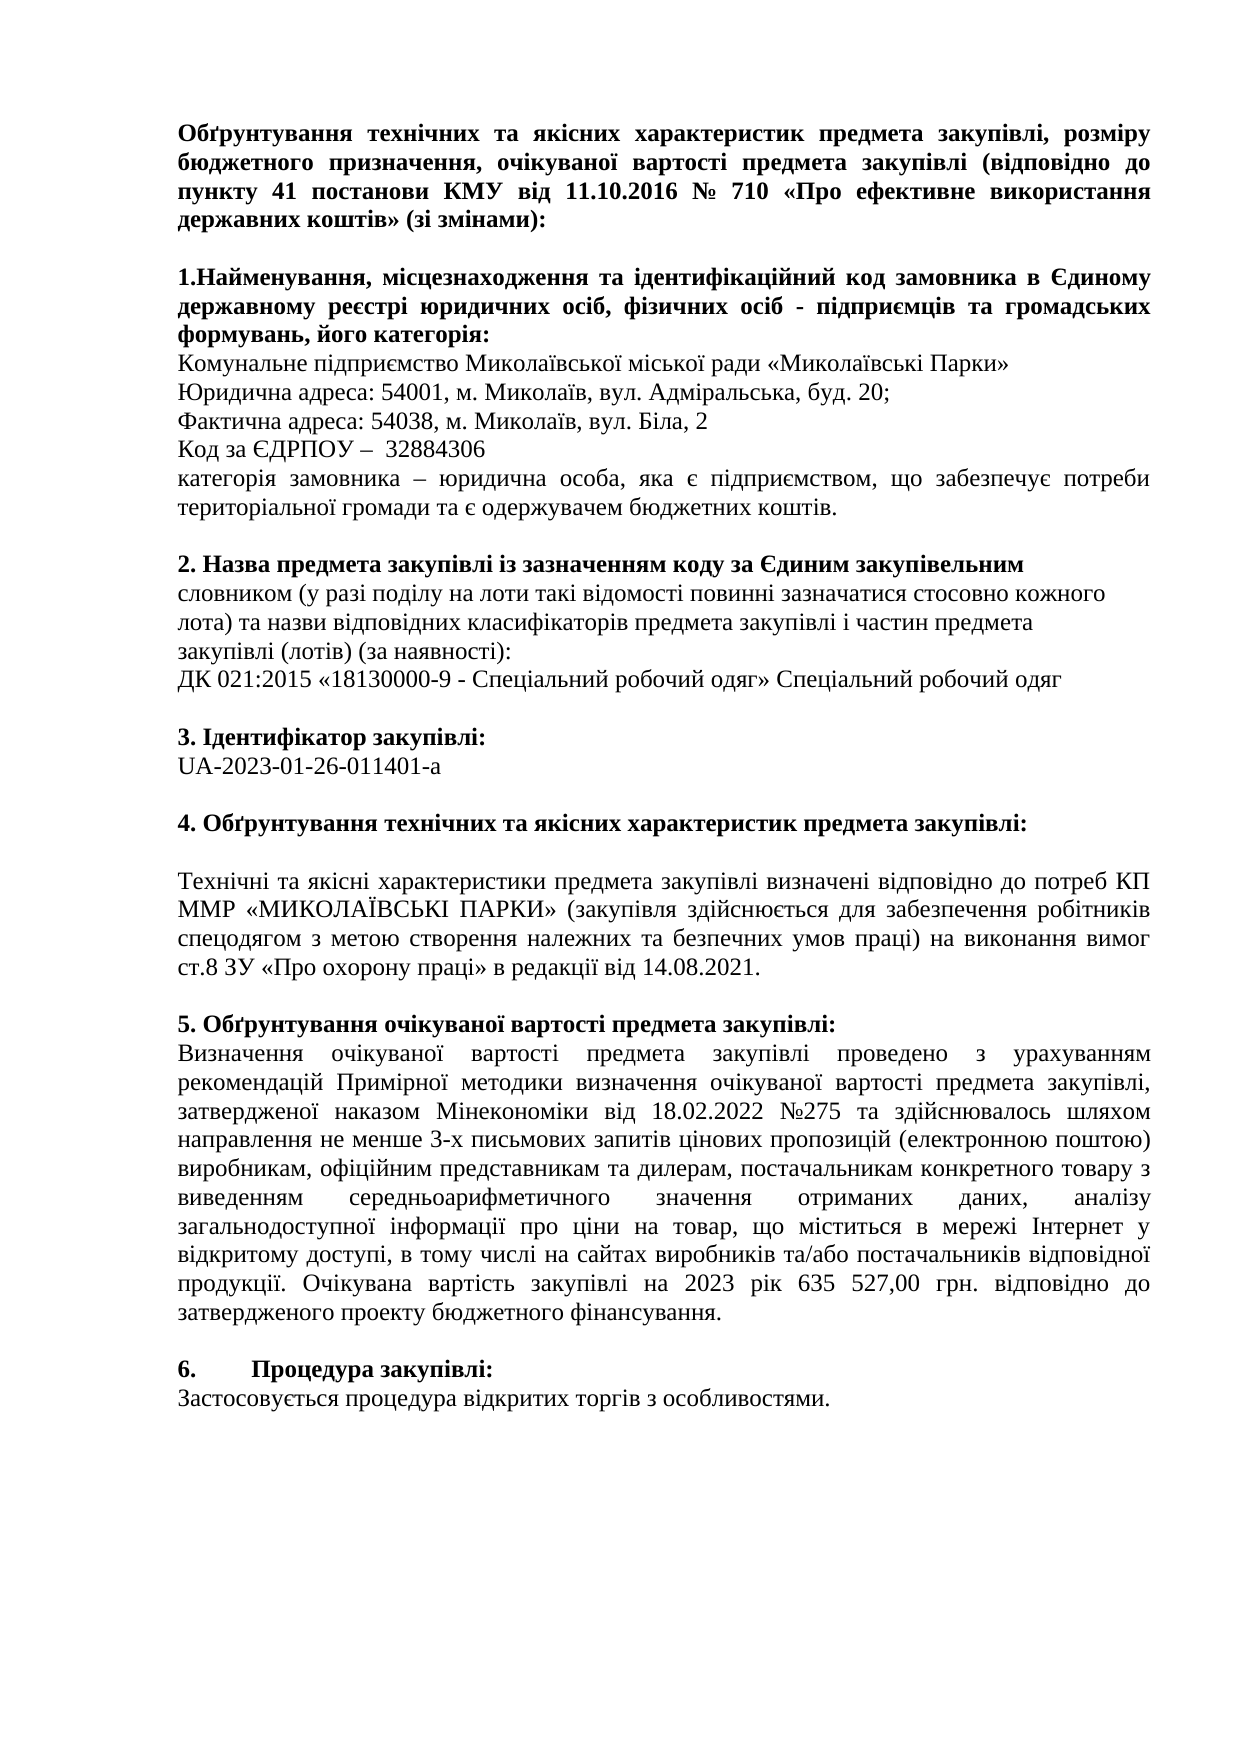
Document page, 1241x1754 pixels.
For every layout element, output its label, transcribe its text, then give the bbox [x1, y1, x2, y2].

text категорія замовника – юридична особа, яка є підприємством, що забезпечує потреби територіальної громади та є одержувачем бюджетних коштів. [177, 463, 1152, 521]
text Фактична адреса: 54038, м. Миколаїв, вул. Біла, 2 [177, 406, 1152, 434]
text Код за ЄДРПОУ – 32884306 [177, 434, 1152, 463]
text Технічні та якісні характеристики предмета закупівлі визначені відповідно до потреб КП ММР «МИКОЛАЇВСЬКІ ПАРКИ» (закупівля здійснюється для забезпечення робітників спецодягом з метою створення належних та безпечних умов праці) на виконання вимог ст.8 ЗУ «Про охорону праці» в редакції від 14.08.2021. [177, 866, 1152, 981]
text Комунальне підприємство Миколаївської міської ради «Миколаївські Парки» [177, 348, 1152, 377]
text лота) та назви відповідних класифікаторів предмета закупівлі і частин предмета [177, 607, 1152, 636]
text 5. Обґрунтування очікуваної вартості предмета закупівлі: [177, 1009, 1152, 1038]
text Юридична адреса: 54001, м. Миколаїв, вул. Адміральська, буд. 20; [177, 377, 1152, 406]
text закупівлі (лотів) (за наявності): [177, 636, 1152, 664]
text Визначення очікуваної вартості предмета закупівлі проведено з урахуванням рекомендацій Примірної методики визначення очікуваної вартості предмета закупівлі, затвердженої наказом Мінекономіки від 18.02.2022 №275 та здійснювалось шляхом направлення не менше 3-х письмових запитів цінових пропозицій (електронною поштою) виробникам, офіційним представникам та дилерам, постачальникам конкретного товару з виведенням середньоарифметичного значення отриманих даних, аналізу загальнодоступної інформації про ціни на товар, що міститься в мережі Інтернет у відкритому доступі, в тому числі на сайтах виробників та/або постачальників відповідної продукції. Очікувана вартість закупівлі на 2023 рік 635 527,00 грн. відповідно до затвердженого проекту бюджетного фінансування. [177, 1038, 1152, 1326]
text 1.Найменування, місцезнаходження та ідентифікаційний код замовника в Єдиному державному реєстрі юридичних осіб, фізичних осіб - підприємців та громадських формувань, його категорія: [177, 262, 1152, 348]
text 2. Назва предмета закупівлі із зазначенням коду за Єдиним закупівельним [177, 549, 1152, 578]
text ДК 021:2015 «18130000-9 - Спеціальний робочий одяг» Спеціальний робочий одяг [177, 664, 1152, 693]
text Обґрунтування технічних та якісних характеристик предмета закупівлі, розміру бюджетного призначення, очікуваної вартості предмета закупівлі (відповідно до пункту 41 постанови КМУ від 11.10.2016 № 710 «Про ефективне використання державних коштів» (зі змінами): [177, 118, 1152, 233]
text Застосовується процедура відкритих торгів з особливостями. [177, 1383, 1152, 1412]
text 3. Ідентифікатор закупівлі: [177, 722, 1152, 751]
text словником (у разі поділу на лоти такі відомості повинні зазначатися стосовно кожного [177, 578, 1152, 607]
list Процедура закупівлі: [177, 1354, 1152, 1383]
text 4. Обґрунтування технічних та якісних характеристик предмета закупівлі: [177, 808, 1152, 837]
text UA-2023-01-26-011401-a [177, 751, 1152, 779]
